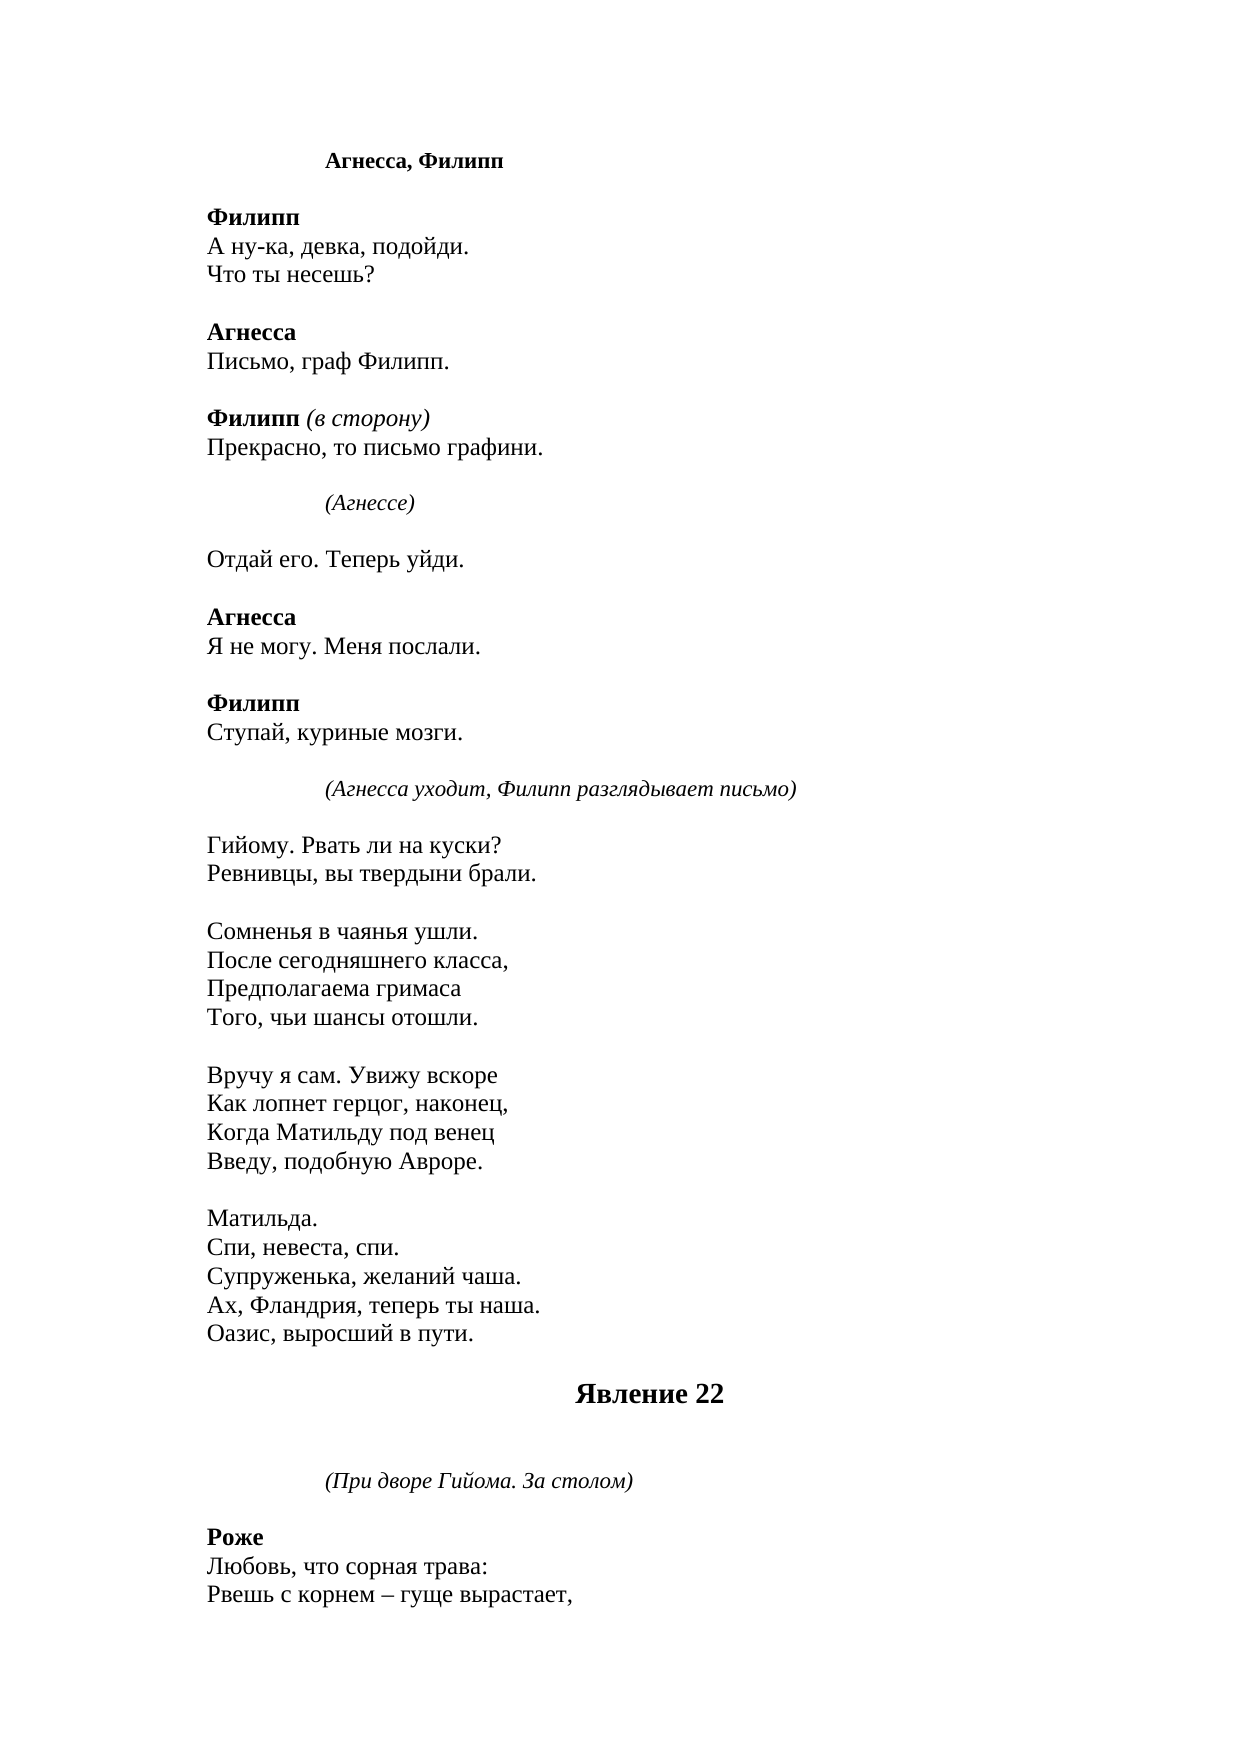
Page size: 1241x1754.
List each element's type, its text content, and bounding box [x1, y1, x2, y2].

text Спи, невеста, спи. [148, 1232, 1152, 1261]
text Филипп (в сторону) [148, 403, 1152, 432]
text Письмо, граф Филипп. [148, 346, 1152, 374]
text Агнесса, Филипп [266, 147, 1089, 173]
text Как лопнет герцог, наконец, [148, 1088, 1152, 1117]
subtitle Явление 22 [148, 1376, 1152, 1409]
text Когда Матильду под венец [148, 1117, 1152, 1146]
text Ступай, куриные мозги. [148, 717, 1152, 746]
text Я не могу. Меня послали. [148, 631, 1152, 659]
text Отдай его. Теперь уйди. [148, 544, 1152, 573]
text Ревнивцы, вы твердыни брали. [148, 858, 1152, 887]
text Что ты несешь? [148, 259, 1152, 288]
text Гийому. Рвать ли на куски? [148, 830, 1152, 858]
text Филипп [148, 688, 1152, 717]
text Оазис, выросший в пути. [148, 1318, 1152, 1347]
text А ну-ка, девка, подойди. [148, 231, 1152, 259]
text Предполагаема гримаса [148, 973, 1152, 1002]
text Рвешь с корнем – гуще вырастает, [148, 1579, 1152, 1608]
text Роже [148, 1522, 1152, 1551]
text (Агнессе) [266, 489, 1089, 516]
text Введу, подобную Авроре. [148, 1146, 1152, 1175]
text Того, чьи шансы отошли. [148, 1002, 1152, 1031]
text (Агнесса уходит, Филипп разглядывает письмо) [266, 774, 1089, 801]
text (При дворе Гийома. За столом) [266, 1467, 1089, 1493]
text Прекрасно, то письмо графини. [148, 432, 1152, 461]
text Супруженька, желаний чаша. [148, 1261, 1152, 1290]
text После сегодняшнего класса, [148, 945, 1152, 973]
text Агнесса [148, 602, 1152, 631]
text Агнесса [148, 317, 1152, 346]
text Вручу я сам. Увижу вскоре [148, 1060, 1152, 1088]
text Сомненья в чаянья ушли. [148, 916, 1152, 945]
text Ах, Фландрия, теперь ты наша. [148, 1290, 1152, 1318]
text Филипп [148, 202, 1152, 231]
text Любовь, что сорная трава: [148, 1551, 1152, 1579]
text Матильда. [148, 1203, 1152, 1232]
